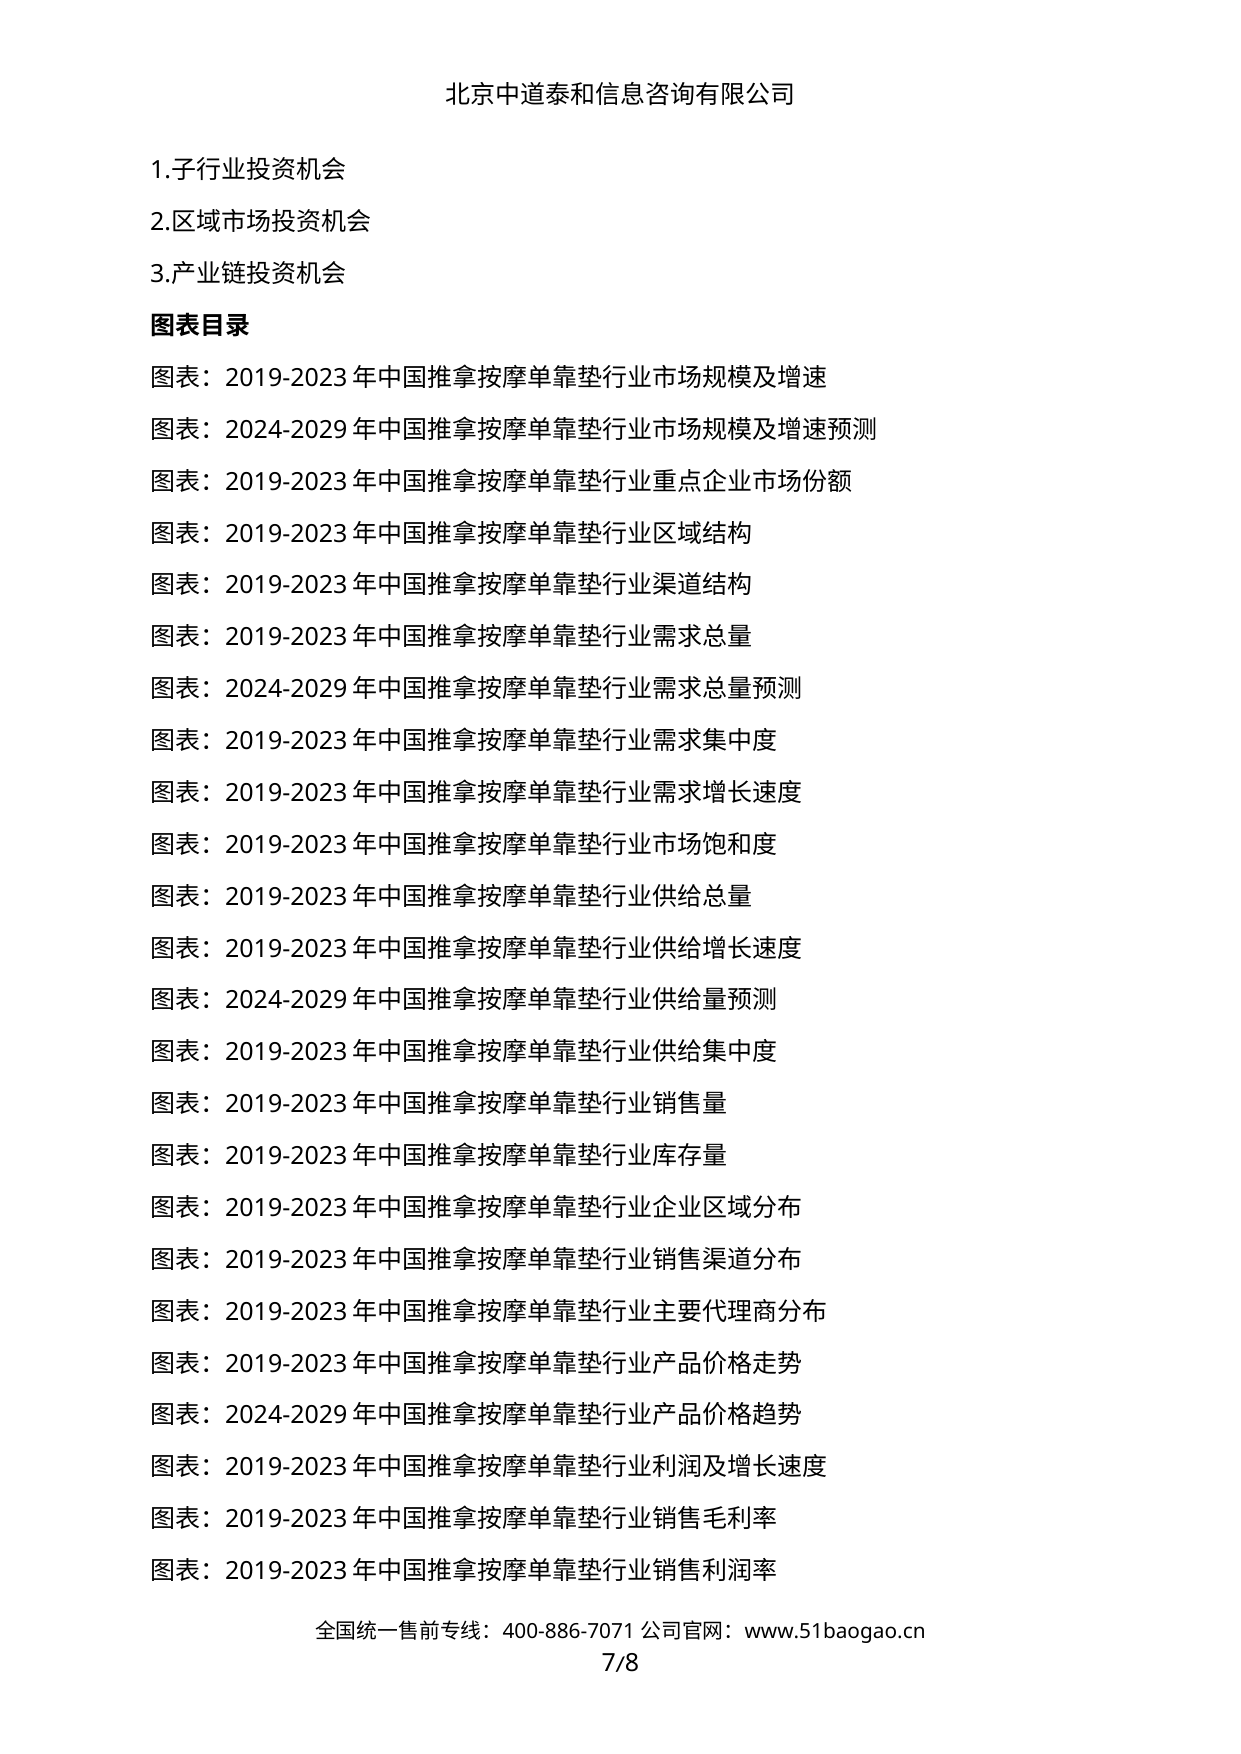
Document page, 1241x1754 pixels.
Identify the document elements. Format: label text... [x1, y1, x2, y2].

text 图表：2024-2029年中国推拿按摩单靠垫行业需求总量预测 [150, 669, 1090, 705]
text 图表：2019-2023年中国推拿按摩单靠垫行业销售毛利率 [150, 1499, 1090, 1535]
text 图表：2019-2023年中国推拿按摩单靠垫行业市场饱和度 [150, 824, 1090, 861]
text 图表：2019-2023年中国推拿按摩单靠垫行业销售量 [150, 1084, 1090, 1120]
text 图表：2019-2023年中国推拿按摩单靠垫行业区域结构 [150, 513, 1090, 549]
text 图表目录 [150, 306, 1090, 342]
text 图表：2019-2023年中国推拿按摩单靠垫行业主要代理商分布 [150, 1291, 1090, 1327]
text 图表：2019-2023年中国推拿按摩单靠垫行业供给总量 [150, 876, 1090, 912]
text 图表：2019-2023年中国推拿按摩单靠垫行业重点企业市场份额 [150, 461, 1090, 497]
text 图表：2024-2029年中国推拿按摩单靠垫行业供给量预测 [150, 980, 1090, 1016]
text 图表：2019-2023年中国推拿按摩单靠垫行业产品价格走势 [150, 1343, 1090, 1379]
text 2.区域市场投资机会 [150, 202, 1090, 238]
text 图表：2024-2029年中国推拿按摩单靠垫行业市场规模及增速预测 [150, 409, 1090, 446]
text 图表：2019-2023年中国推拿按摩单靠垫行业销售渠道分布 [150, 1239, 1090, 1276]
text 图表：2019-2023年中国推拿按摩单靠垫行业企业区域分布 [150, 1187, 1090, 1224]
text 图表：2019-2023年中国推拿按摩单靠垫行业渠道结构 [150, 565, 1090, 601]
text 3.产业链投资机会 [150, 254, 1090, 290]
text 图表：2019-2023年中国推拿按摩单靠垫行业需求总量 [150, 617, 1090, 653]
text 图表：2019-2023年中国推拿按摩单靠垫行业销售利润率 [150, 1551, 1090, 1587]
text 图表：2019-2023年中国推拿按摩单靠垫行业需求增长速度 [150, 772, 1090, 809]
text 图表：2019-2023年中国推拿按摩单靠垫行业库存量 [150, 1136, 1090, 1172]
text 图表：2024-2029年中国推拿按摩单靠垫行业产品价格趋势 [150, 1395, 1090, 1431]
text 图表：2019-2023年中国推拿按摩单靠垫行业供给集中度 [150, 1032, 1090, 1068]
text 图表：2019-2023年中国推拿按摩单靠垫行业需求集中度 [150, 721, 1090, 757]
text 图表：2019-2023年中国推拿按摩单靠垫行业供给增长速度 [150, 928, 1090, 964]
text 图表：2019-2023年中国推拿按摩单靠垫行业市场规模及增速 [150, 357, 1090, 394]
text 1.子行业投资机会 [150, 150, 1090, 186]
text 图表：2019-2023年中国推拿按摩单靠垫行业利润及增长速度 [150, 1447, 1090, 1483]
